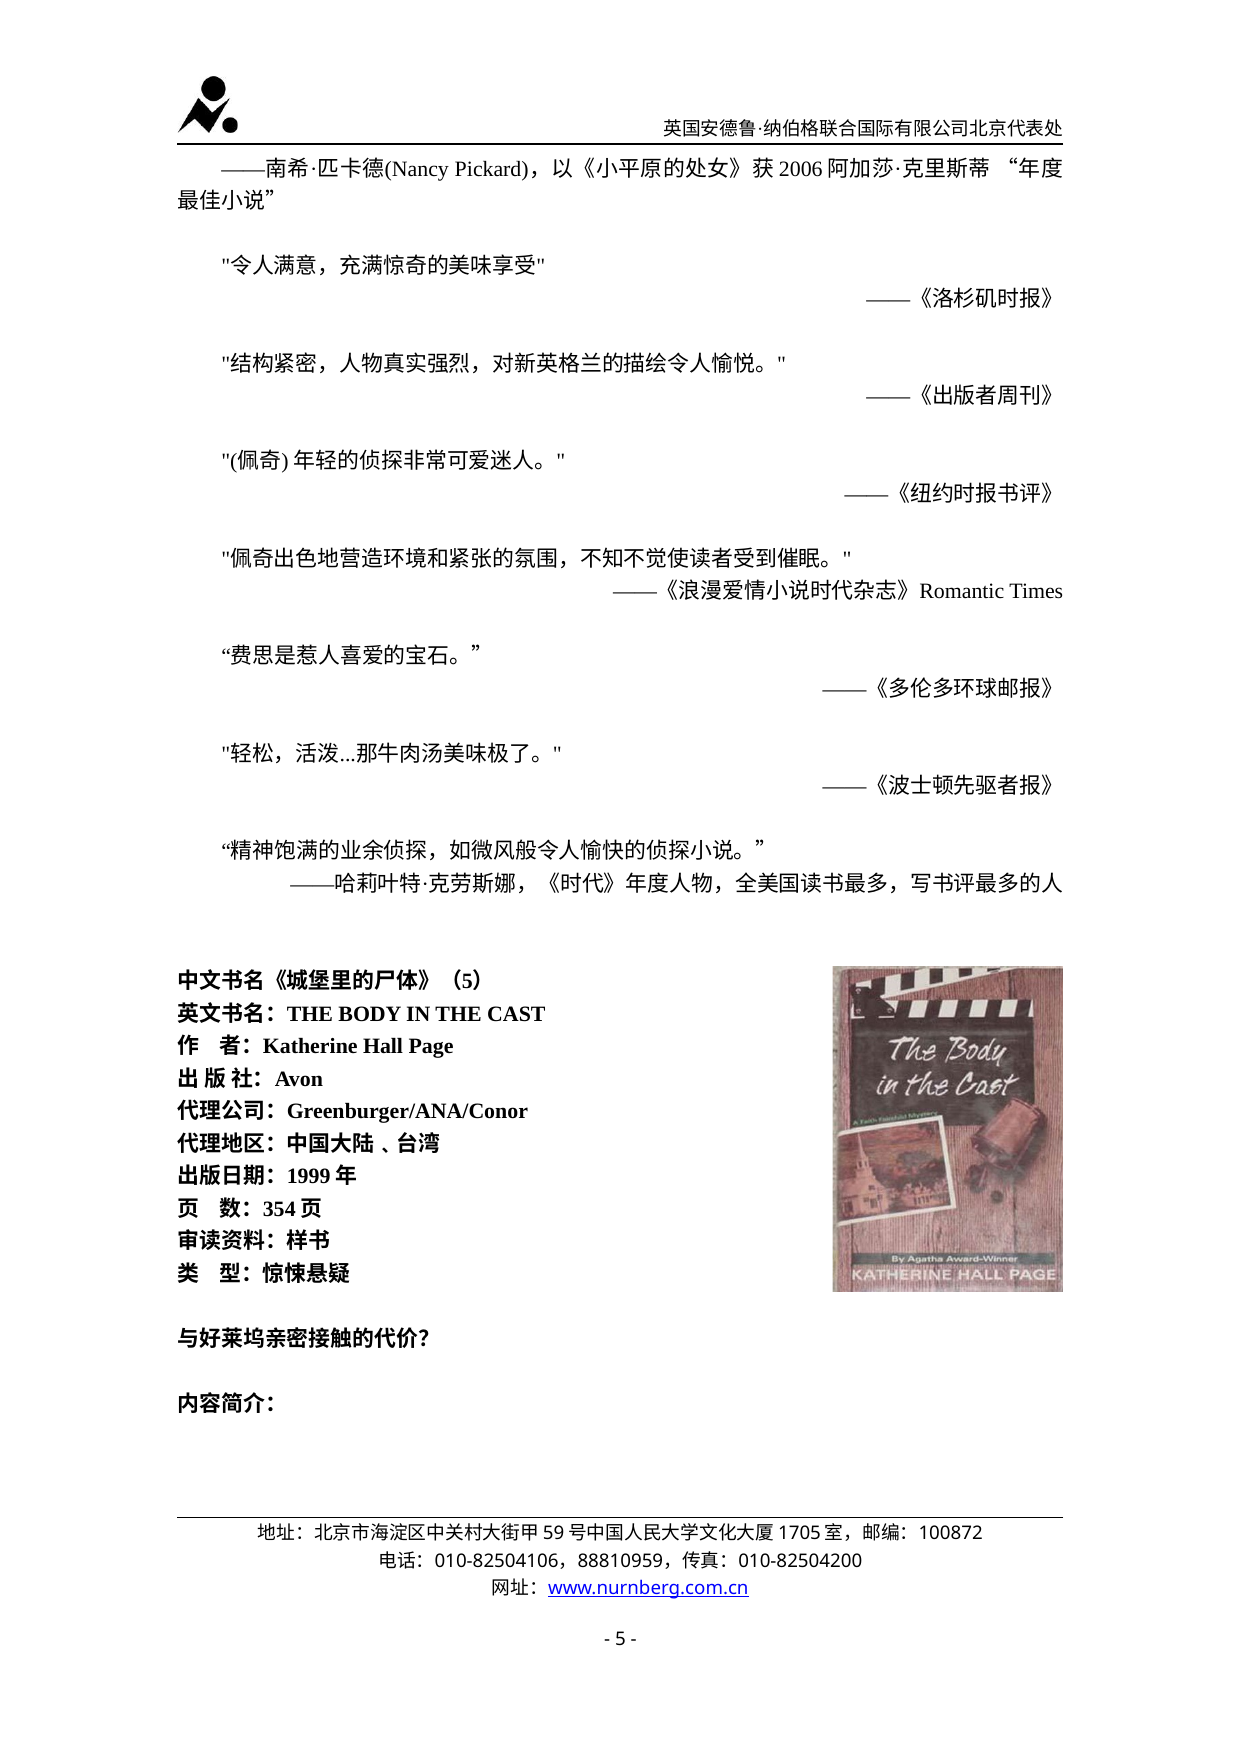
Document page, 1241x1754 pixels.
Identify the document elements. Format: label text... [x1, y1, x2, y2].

text 审读资料：样书 [177, 1223, 832, 1256]
text "结构紧密，人物真实强烈，对新英格兰的描绘令人愉悦。" [177, 346, 1063, 378]
text 内容简介： [177, 1386, 1063, 1418]
text "(佩奇) 年轻的侦探非常可爱迷人。" [177, 443, 1063, 476]
text “费思是惹人喜爱的宝石。” [177, 638, 1063, 671]
text 中文书名《城堡里的尸体》（5） [177, 963, 1063, 996]
text 类 型：惊悚悬疑 [177, 1256, 832, 1288]
text 出版日期：1999年 [177, 1158, 832, 1191]
text 英文书名：THE BODY IN THE CAST [177, 996, 832, 1028]
text "轻松，活泼...那牛肉汤美味极了。" [177, 736, 1063, 768]
text ——《多伦多环球邮报》 [177, 671, 1063, 703]
text ——《纽约时报书评》 [177, 476, 1063, 508]
text 代理公司：Greenburger/ANA/Conor [177, 1093, 832, 1126]
text 页 数：354页 [177, 1191, 832, 1223]
text "令人满意，充满惊奇的美味享受" [177, 248, 1063, 281]
text “精神饱满的业余侦探，如微风般令人愉快的侦探小说。” [177, 833, 1063, 866]
text 作 者：Katherine Hall Page [177, 1028, 832, 1061]
text ——《浪漫爱情小说时代杂志》Romantic Times [177, 573, 1063, 606]
text 出 版 社：Avon [177, 1061, 832, 1093]
text ——《波士顿先驱者报》 [177, 768, 1063, 801]
picture [832, 966, 1063, 1292]
text ——《洛杉矶时报》 [177, 281, 1063, 313]
text ——哈莉叶特·克劳斯娜，《时代》年度人物，全美国读书最多，写书评最多的人 [177, 866, 1063, 898]
text "佩奇出色地营造环境和紧张的氛围，不知不觉使读者受到催眠。" [177, 541, 1063, 573]
text 代理地区：中国大陆﹑台湾 [177, 1126, 832, 1158]
text ——《出版者周刊》 [177, 378, 1063, 411]
text ——南希·匹卡德(Nancy Pickard)，以《小平原的处女》获2006阿加莎·克里斯蒂 “年度最佳小说” [177, 151, 1063, 216]
text 与好莱坞亲密接触的代价？ [177, 1321, 1063, 1353]
picture [177, 76, 238, 133]
